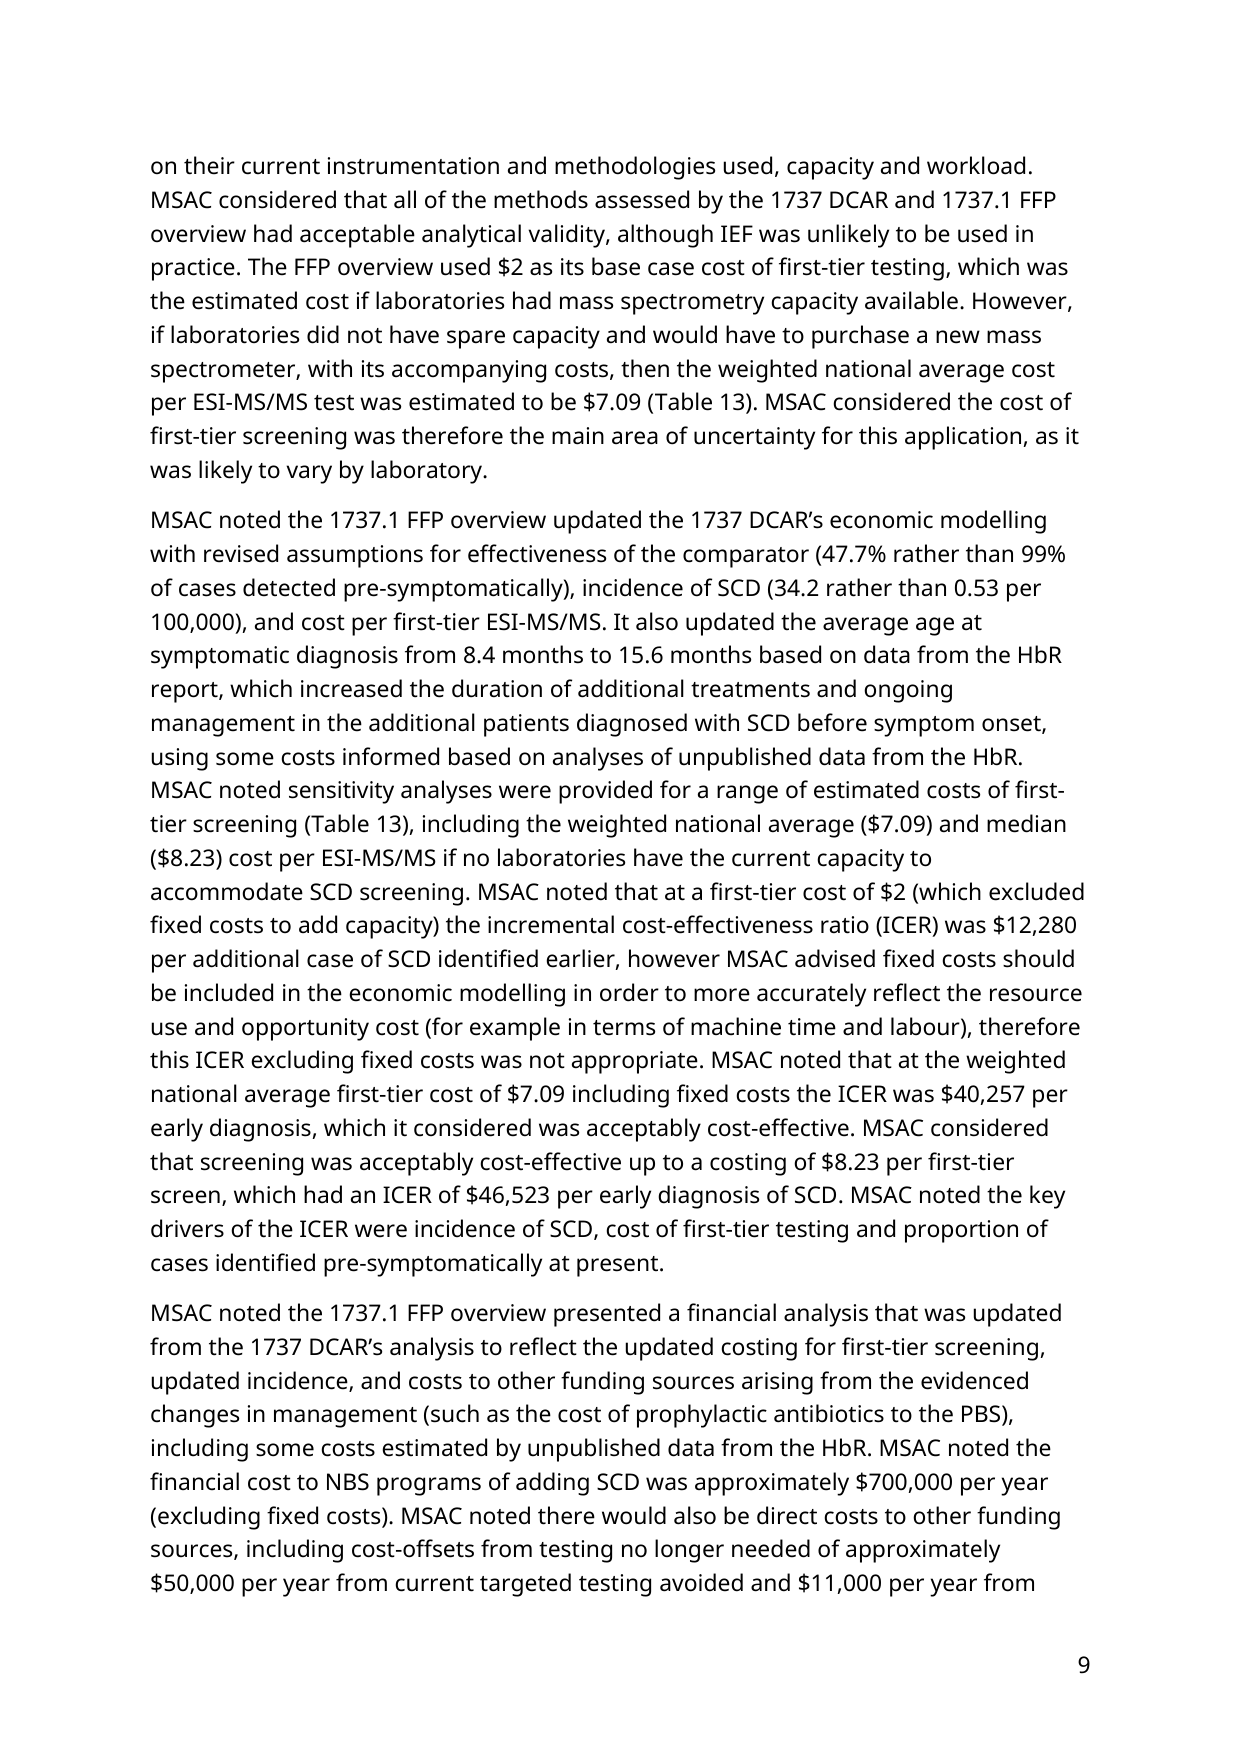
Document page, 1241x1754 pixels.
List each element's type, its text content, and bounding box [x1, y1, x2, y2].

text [150, 1297, 1090, 1598]
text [150, 150, 1090, 485]
text MSAC noted the 1737.1 FFP overview updated the 1737 DCAR’s economic modelling with revised assumptions for effectiveness of the comparator (47.7% rather than 99% of cases detected pre-symptomatically), incidence of SCD (34.2 rather than 0.53 per 100,000), and cost per first-tier ESI-MS/MS. It also updated the average age at symptomatic diagnosis from 8.4 months to 15.6 months based on data from the HbR report, which increased the duration of additional treatments and ongoing management in the additional patients diagnosed with SCD before symptom onset, using some costs informed based on analyses of unpublished data from the HbR. MSAC noted sensitivity analyses were provided for a range of estimated costs of first-tier screening (Table 13), including the weighted national average ($7.09) and median ($8.23) cost per ESI-MS/MS if no laboratories have the current capacity to accommodate SCD screening. MSAC noted that at a first-tier cost of $2 (which excluded fixed costs to add capacity) the incremental cost-effectiveness ratio (ICER) was $12,280 per additional case of SCD identified earlier, however MSAC advised fixed costs should be included in the economic modelling in order to more accurately reflect the resource use and opportunity cost (for example in terms of machine time and labour), therefore this ICER excluding fixed costs was not appropriate. MSAC noted that at the weighted national average first-tier cost of $7.09 including fixed costs the ICER was $40,257 per early diagnosis, which it considered was acceptably cost-effective. MSAC considered that screening was acceptably cost-effective up to a costing of $8.23 per first-tier screen, which had an ICER of $46,523 per early diagnosis of SCD. MSAC noted the key drivers of the ICER were incidence of SCD, cost of first-tier testing and proportion of cases identified pre-symptomatically at present. [150, 504, 1090, 1278]
